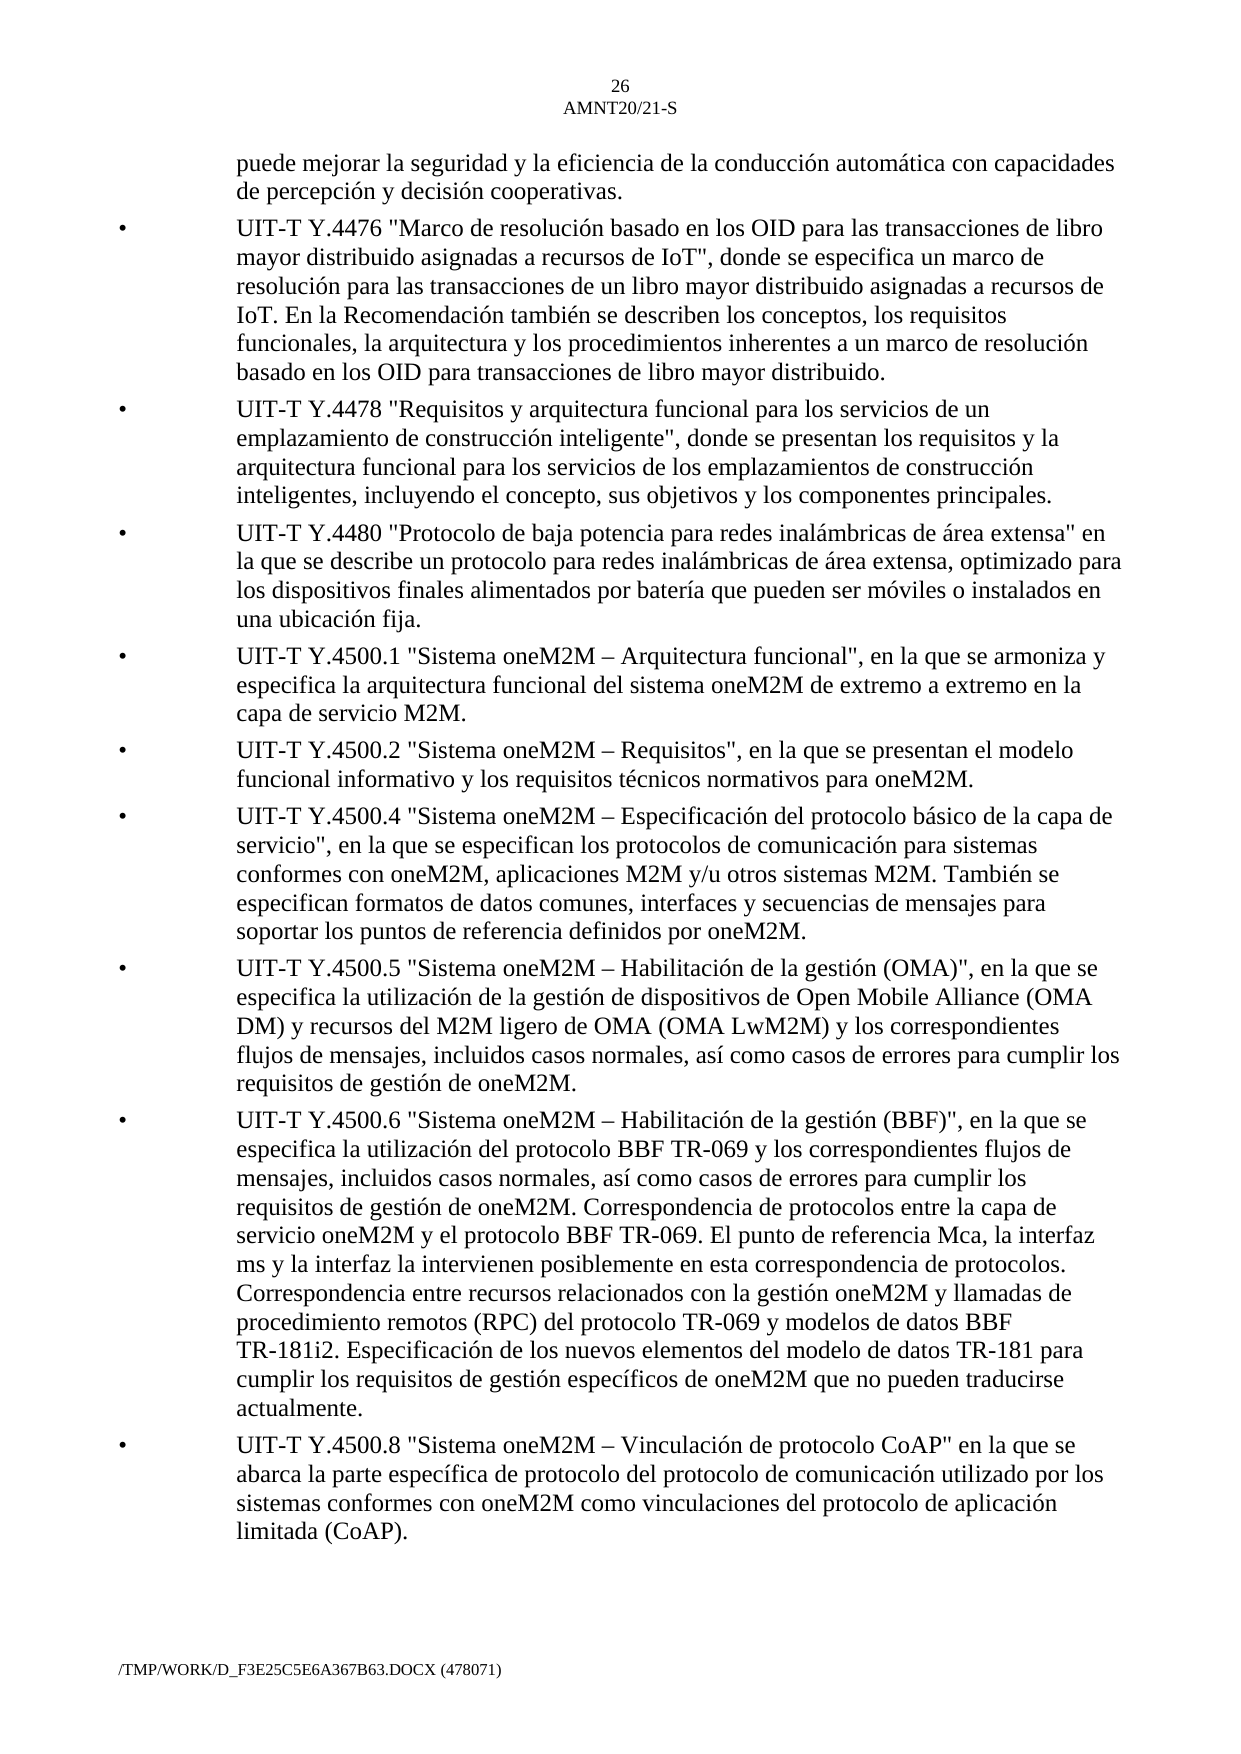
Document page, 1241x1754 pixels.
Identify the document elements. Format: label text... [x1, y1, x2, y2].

text • UIT-T Y.4478 "Requisitos y arquitectura funcional para los servicios de un emplazamiento de construcción inteligente", donde se presentan los requisitos y la arquitectura funcional para los servicios de los emplazamientos de construcción inteligentes, incluyendo el concepto, sus objetivos y los componentes principales. [118, 394, 1122, 509]
text • UIT-T Y.4500.6 "Sistema oneM2M – Habilitación de la gestión (BBF)", en la que se especifica la utilización del protocolo BBF TR-069 y los correspondientes flujos de mensajes, incluidos casos normales, así como casos de errores para cumplir los requisitos de gestión de oneM2M. Correspondencia de protocolos entre la capa de servicio oneM2M y el protocolo BBF TR-069. El punto de referencia Mca, la interfaz ms y la interfaz la intervienen posiblemente en esta correspondencia de protocolos. Correspondencia entre recursos relacionados con la gestión oneM2M y llamadas de procedimiento remotos (RPC) del protocolo TR-069 y modelos de datos BBF TR-181i2. Especificación de los nuevos elementos del modelo de datos TR-181 para cumplir los requisitos de gestión específicos de oneM2M que no pueden traducirse actualmente. [118, 1106, 1122, 1422]
text • UIT-T Y.4500.2 "Sistema oneM2M – Requisitos", en la que se presentan el modelo funcional informativo y los requisitos técnicos normativos para oneM2M. [118, 736, 1122, 793]
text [118, 148, 1122, 205]
text • UIT-T Y.4500.1 "Sistema oneM2M – Arquitectura funcional", en la que se armoniza y especifica la arquitectura funcional del sistema oneM2M de extremo a extremo en la capa de servicio M2M. [118, 641, 1122, 727]
text • UIT-T Y.4500.8 "Sistema oneM2M – Vinculación de protocolo CoAP" en la que se abarca la parte específica de protocolo del protocolo de comunicación utilizado por los sistemas conformes con oneM2M como vinculaciones del protocolo de aplicación limitada (CoAP). [118, 1430, 1122, 1545]
text • UIT-T Y.4500.4 "Sistema oneM2M – Especificación del protocolo básico de la capa de servicio", en la que se especifican los protocolos de comunicación para sistemas conformes con oneM2M, aplicaciones M2M y/u otros sistemas M2M. También se especifican formatos de datos comunes, interfaces y secuencias de mensajes para soportar los puntos de referencia definidos por oneM2M. [118, 801, 1122, 945]
text • UIT-T Y.4476 "Marco de resolución basado en los OID para las transacciones de libro mayor distribuido asignadas a recursos de IoT", donde se especifica un marco de resolución para las transacciones de un libro mayor distribuido asignadas a recursos de IoT. En la Recomendación también se describen los conceptos, los requisitos funcionales, la arquitectura y los procedimientos inherentes a un marco de resolución basado en los OID para transacciones de libro mayor distribuido. [118, 213, 1122, 386]
text • UIT-T Y.4500.5 "Sistema oneM2M – Habilitación de la gestión (OMA)", en la que se especifica la utilización de la gestión de dispositivos de Open Mobile Alliance (OMA DM) y recursos del M2M ligero de OMA (OMA LwM2M) y los correspondientes flujos de mensajes, incluidos casos normales, así como casos de errores para cumplir los requisitos de gestión de oneM2M. [118, 953, 1122, 1097]
text • UIT-T Y.4480 "Protocolo de baja potencia para redes inalámbricas de área extensa" en la que se describe un protocolo para redes inalámbricas de área extensa, optimizado para los dispositivos finales alimentados por batería que pueden ser móviles o instalados en una ubicación fija. [118, 518, 1122, 633]
